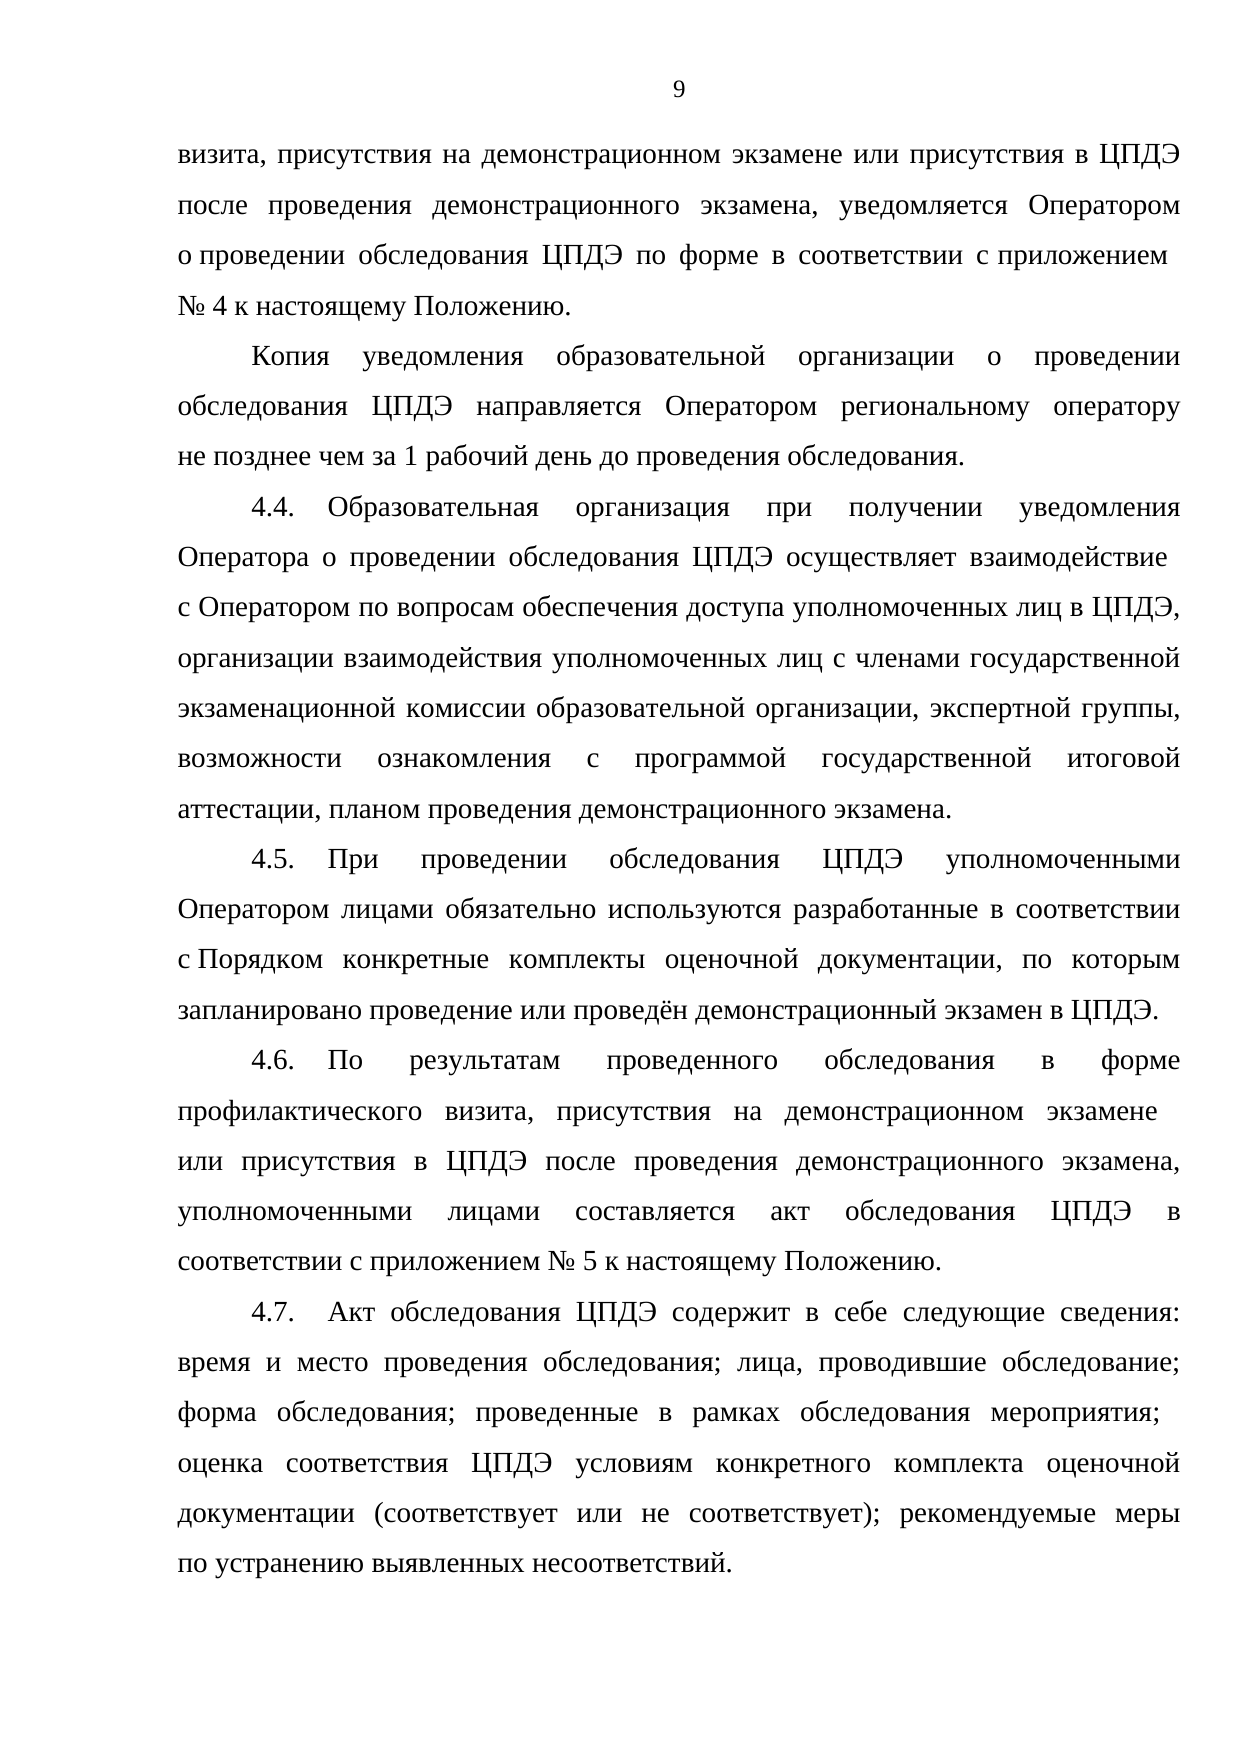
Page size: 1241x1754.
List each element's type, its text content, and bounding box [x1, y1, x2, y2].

list По результатам проведенного обследования в форме профилактического визита, присутствия на демонстрационном экзамене или присутствия в ЦПДЭ после проведения демонстрационного экзамена, уполномоченными лицами составляется акт обследования ЦПДЭ в соответствии с приложением № 5 к настоящему Положению. [177, 1042, 1181, 1277]
list Образовательная организация при получении уведомления Оператора о проведении обследования ЦПДЭ осуществляет взаимодействие с Оператором по вопросам обеспечения доступа уполномоченных лиц в ЦПДЭ, организации взаимодействия уполномоченных лиц с членами государственной экзаменационной комиссии образовательной организации, экспертной группы, возможности ознакомления с программой государственной итоговой аттестации, планом проведения демонстрационного экзамена. [177, 489, 1181, 824]
list Копия уведомления образовательной организации о проведении обследования ЦПДЭ направляется Оператором региональному оператору не позднее чем за 1 рабочий день до проведения обследования. [177, 338, 1181, 472]
list Акт обследования ЦПДЭ содержит в себе следующие сведения: время и место проведения обследования; лица, проводившие обследование; форма обследования; проведенные в рамках обследования мероприятия; оценка соответствия ЦПДЭ условиям конкретного комплекта оценочной документации (соответствует или не соответствует); рекомендуемые меры по устранению выявленных несоответствий. [177, 1294, 1181, 1579]
list При проведении обследования ЦПДЭ уполномоченными Оператором лицами обязательно используются разработанные в соответствии с Порядком конкретные комплекты оценочной документации, по которым запланировано проведение или проведён демонстрационный экзамен в ЦПДЭ. [177, 841, 1181, 1026]
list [177, 137, 1181, 321]
